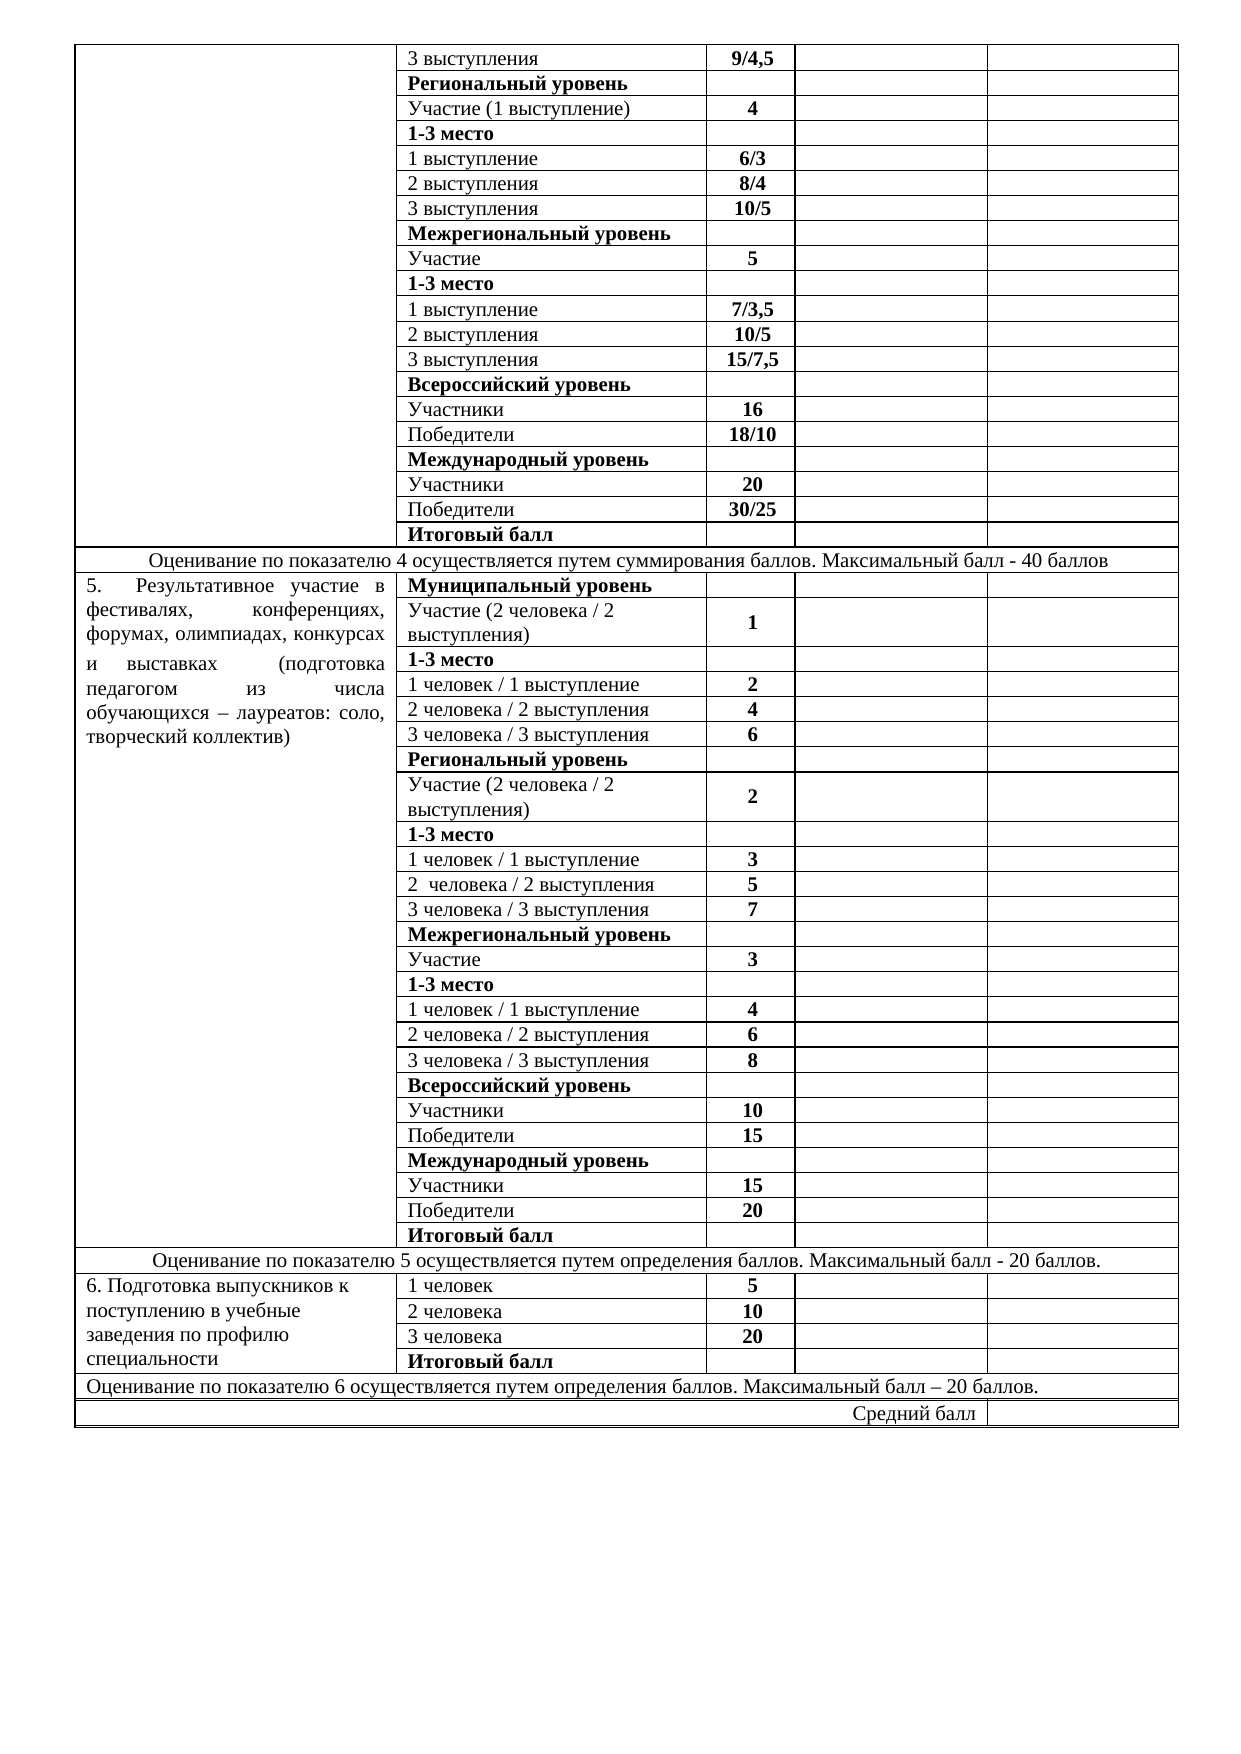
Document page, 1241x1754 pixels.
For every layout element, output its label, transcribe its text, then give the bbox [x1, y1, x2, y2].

table_cell 2 [707, 773, 794, 821]
table_cell [988, 271, 1178, 295]
table_cell 10 [707, 1299, 794, 1323]
table_cell [988, 1223, 1178, 1247]
table_cell [796, 697, 987, 721]
table_cell Оценивание по показателю 5 осуществляется путем определения баллов. Максимальный балл - 20 баллов. [76, 1248, 1178, 1272]
table_cell 1-3 место [397, 121, 706, 145]
table_cell [988, 1123, 1178, 1147]
table_cell [796, 1274, 987, 1297]
table_cell [796, 1173, 987, 1197]
table_cell [707, 747, 794, 771]
table_cell [988, 897, 1178, 921]
table_cell [796, 1023, 987, 1046]
table_cell 1 [707, 598, 794, 646]
table_cell 5 [707, 872, 794, 896]
table_cell [988, 972, 1178, 996]
table_cell [988, 598, 1178, 646]
table_cell [707, 1148, 794, 1172]
table_cell [796, 447, 987, 471]
table_cell 7/3,5 [707, 296, 794, 321]
table_cell [988, 847, 1178, 871]
table_cell 3 [707, 947, 794, 971]
table_cell 2 человека / 2 выступления [397, 872, 706, 896]
table_cell [988, 1173, 1178, 1197]
table_cell [796, 1048, 987, 1072]
table_cell [988, 1324, 1178, 1348]
table_cell [988, 1073, 1178, 1097]
table_cell [796, 598, 987, 646]
table_cell 20 [707, 1324, 794, 1348]
table_cell Итоговый балл [397, 1349, 706, 1373]
table_cell 1-3 место [397, 822, 706, 846]
table_cell Оценивание по показателю 6 осуществляется путем определения баллов. Максимальный балл – 20 баллов. [76, 1374, 1178, 1398]
table_cell 1 выступление [397, 146, 706, 170]
table_cell 2 [707, 672, 794, 696]
table_cell 4 [707, 997, 794, 1021]
table_cell 30/25 [707, 497, 794, 521]
table_cell 15/7,5 [707, 347, 794, 371]
table_cell Всероссийский уровень [397, 1073, 706, 1097]
table_cell [796, 972, 987, 996]
table_cell 6/3 [707, 146, 794, 170]
table_cell [988, 1148, 1178, 1172]
table_cell [796, 397, 987, 421]
table_cell [796, 146, 987, 170]
table_cell [988, 647, 1178, 671]
table_cell [796, 822, 987, 846]
table_cell 1-3 место [397, 271, 706, 295]
table_cell [796, 722, 987, 746]
table_cell [988, 171, 1178, 195]
table_cell 8 [707, 1048, 794, 1072]
table_cell [796, 922, 987, 946]
table_cell [796, 1148, 987, 1172]
table_cell [988, 497, 1178, 521]
table_cell 15 [707, 1173, 794, 1197]
table_cell 5. Результативное участие в фестивалях, конференциях, форумах, олимпиадах, конкурсах и выставках (подготовка педагогом из числа обучающихся – лауреатов: соло, творческий коллектив) [76, 573, 396, 1247]
table_cell 1-3 место [397, 647, 706, 671]
table_cell [707, 271, 794, 295]
table_cell [796, 1073, 987, 1097]
table_cell 3 человека / 3 выступления [397, 897, 706, 921]
table_cell 6 [707, 722, 794, 746]
table_cell [988, 347, 1178, 371]
table_cell Победители [397, 1123, 706, 1147]
table_cell [796, 196, 987, 220]
table_cell 3 человека / 3 выступления [397, 722, 706, 746]
table_cell [796, 872, 987, 896]
table_cell Участие [397, 246, 706, 270]
table_cell [988, 672, 1178, 696]
table_cell [707, 1223, 794, 1247]
table_cell [988, 697, 1178, 721]
table_cell [796, 1198, 987, 1222]
table_cell 4 [707, 96, 794, 120]
table_cell 1 человек / 1 выступление [397, 672, 706, 696]
table_cell [796, 472, 987, 496]
table_cell [988, 1098, 1178, 1122]
table_cell [707, 121, 794, 145]
table_cell Участие (2 человека / 2 выступления) [397, 773, 706, 821]
table_cell [988, 121, 1178, 145]
table_cell 10/5 [707, 196, 794, 220]
table_cell [796, 997, 987, 1021]
table_cell Участники [397, 1098, 706, 1122]
table_cell [796, 246, 987, 270]
table_cell [988, 523, 1178, 546]
table_cell 2 человека [397, 1299, 706, 1323]
table_cell [796, 1349, 987, 1373]
table_cell [988, 747, 1178, 771]
table_cell 5 [707, 246, 794, 270]
table_cell Межрегиональный уровень [397, 922, 706, 946]
table_cell Победители [397, 497, 706, 521]
table_cell 18/10 [707, 422, 794, 446]
table_cell [988, 196, 1178, 220]
table_cell [988, 573, 1178, 597]
table_cell 10 [707, 1098, 794, 1122]
table_cell [988, 872, 1178, 896]
table_cell [707, 1349, 794, 1373]
table_cell 8/4 [707, 171, 794, 195]
table_cell Итоговый балл [397, 523, 706, 546]
table_cell 3 человека [397, 1324, 706, 1348]
table_cell [988, 1048, 1178, 1072]
table_cell 3 человека / 3 выступления [397, 1048, 706, 1072]
table_cell [988, 221, 1178, 245]
table_cell [988, 422, 1178, 446]
table_cell 7 [707, 897, 794, 921]
table_cell 20 [707, 1198, 794, 1222]
table_cell [796, 1098, 987, 1122]
table_cell Средний балл [76, 1401, 987, 1425]
table_cell [707, 447, 794, 471]
table_cell [988, 1198, 1178, 1222]
table_cell [796, 45, 987, 69]
table_cell [796, 96, 987, 120]
table_cell [988, 372, 1178, 396]
table_cell 2 выступления [397, 171, 706, 195]
table_cell 6. Подготовка выпускников к поступлению в учебные заведения по профилю специальности [76, 1274, 396, 1373]
table_cell [707, 822, 794, 846]
table_cell 3 [707, 847, 794, 871]
table_cell [796, 347, 987, 371]
table_cell [988, 397, 1178, 421]
table_cell [796, 847, 987, 871]
table_cell Участие [397, 947, 706, 971]
table_cell [796, 573, 987, 597]
table_cell [796, 221, 987, 245]
table_cell [796, 523, 987, 546]
table_cell [988, 922, 1178, 946]
table_cell Оценивание по показателю 4 осуществляется путем суммирования баллов. Максимальный балл - 40 баллов [76, 548, 1178, 572]
table_cell [796, 897, 987, 921]
table_cell 9/4,5 [707, 45, 794, 69]
table_cell 2 человека / 2 выступления [397, 697, 706, 721]
table_cell 3 выступления [397, 45, 706, 69]
table_cell 4 [707, 697, 794, 721]
table_cell 2 человека / 2 выступления [397, 1023, 706, 1046]
table_cell Межрегиональный уровень [397, 221, 706, 245]
table_cell 1 человек / 1 выступление [397, 997, 706, 1021]
table_cell Участие (1 выступление) [397, 96, 706, 120]
table_cell 1-3 место [397, 972, 706, 996]
table_cell Участники [397, 472, 706, 496]
table_cell [796, 121, 987, 145]
table_cell 3 выступления [397, 196, 706, 220]
table_cell [796, 773, 987, 821]
table_cell Победители [397, 1198, 706, 1222]
table_cell Международный уровень [397, 447, 706, 471]
table_cell [988, 71, 1178, 94]
table_cell [707, 372, 794, 396]
table_cell 20 [707, 472, 794, 496]
table_cell [988, 322, 1178, 346]
table_cell [988, 472, 1178, 496]
table_cell Международный уровень [397, 1148, 706, 1172]
table_cell [707, 71, 794, 94]
table_cell [988, 45, 1178, 69]
table_cell [796, 372, 987, 396]
table_cell [707, 647, 794, 671]
table_cell 15 [707, 1123, 794, 1147]
table_cell 5 [707, 1274, 794, 1297]
table_cell [796, 1123, 987, 1147]
table_cell [796, 1324, 987, 1348]
table_cell [707, 1073, 794, 1097]
table_cell 1 выступление [397, 296, 706, 321]
table_cell [796, 947, 987, 971]
table_cell [796, 497, 987, 521]
table_cell Участники [397, 1173, 706, 1197]
table_cell [988, 1274, 1178, 1297]
table_cell [796, 322, 987, 346]
table_cell [988, 773, 1178, 821]
table_cell Муниципальный уровень [397, 573, 706, 597]
table_cell [796, 71, 987, 94]
table_cell 1 человек [397, 1274, 706, 1297]
table_cell [988, 1299, 1178, 1323]
table_cell [988, 1349, 1178, 1373]
table_cell [796, 647, 987, 671]
table_cell [988, 246, 1178, 270]
table_cell Итоговый балл [397, 1223, 706, 1247]
table_cell [796, 171, 987, 195]
table_cell [988, 296, 1178, 321]
table_cell 3 выступления [397, 347, 706, 371]
table_cell [707, 922, 794, 946]
table_cell [796, 1299, 987, 1323]
table_cell Региональный уровень [397, 71, 706, 94]
table_cell 10/5 [707, 322, 794, 346]
table_cell [796, 747, 987, 771]
table_cell [988, 722, 1178, 746]
table_cell Победители [397, 422, 706, 446]
table_cell [796, 296, 987, 321]
table_cell [707, 523, 794, 546]
table_cell [988, 1023, 1178, 1046]
table_cell [988, 1401, 1178, 1425]
table_cell Региональный уровень [397, 747, 706, 771]
table_cell 16 [707, 397, 794, 421]
table_cell [988, 96, 1178, 120]
table_cell 1 человек / 1 выступление [397, 847, 706, 871]
table_cell [988, 447, 1178, 471]
table_cell 6 [707, 1023, 794, 1046]
table_cell [707, 221, 794, 245]
table_cell [988, 997, 1178, 1021]
table_cell [707, 573, 794, 597]
table_cell [707, 972, 794, 996]
table_cell 2 выступления [397, 322, 706, 346]
table_cell [988, 822, 1178, 846]
table_cell Всероссийский уровень [397, 372, 706, 396]
table_cell [796, 271, 987, 295]
table_cell Участники [397, 397, 706, 421]
table_cell [796, 1223, 987, 1247]
table_cell [988, 947, 1178, 971]
table_cell [988, 146, 1178, 170]
table_cell Участие (2 человека / 2 выступления) [397, 598, 706, 646]
table_cell [796, 672, 987, 696]
table_cell [796, 422, 987, 446]
